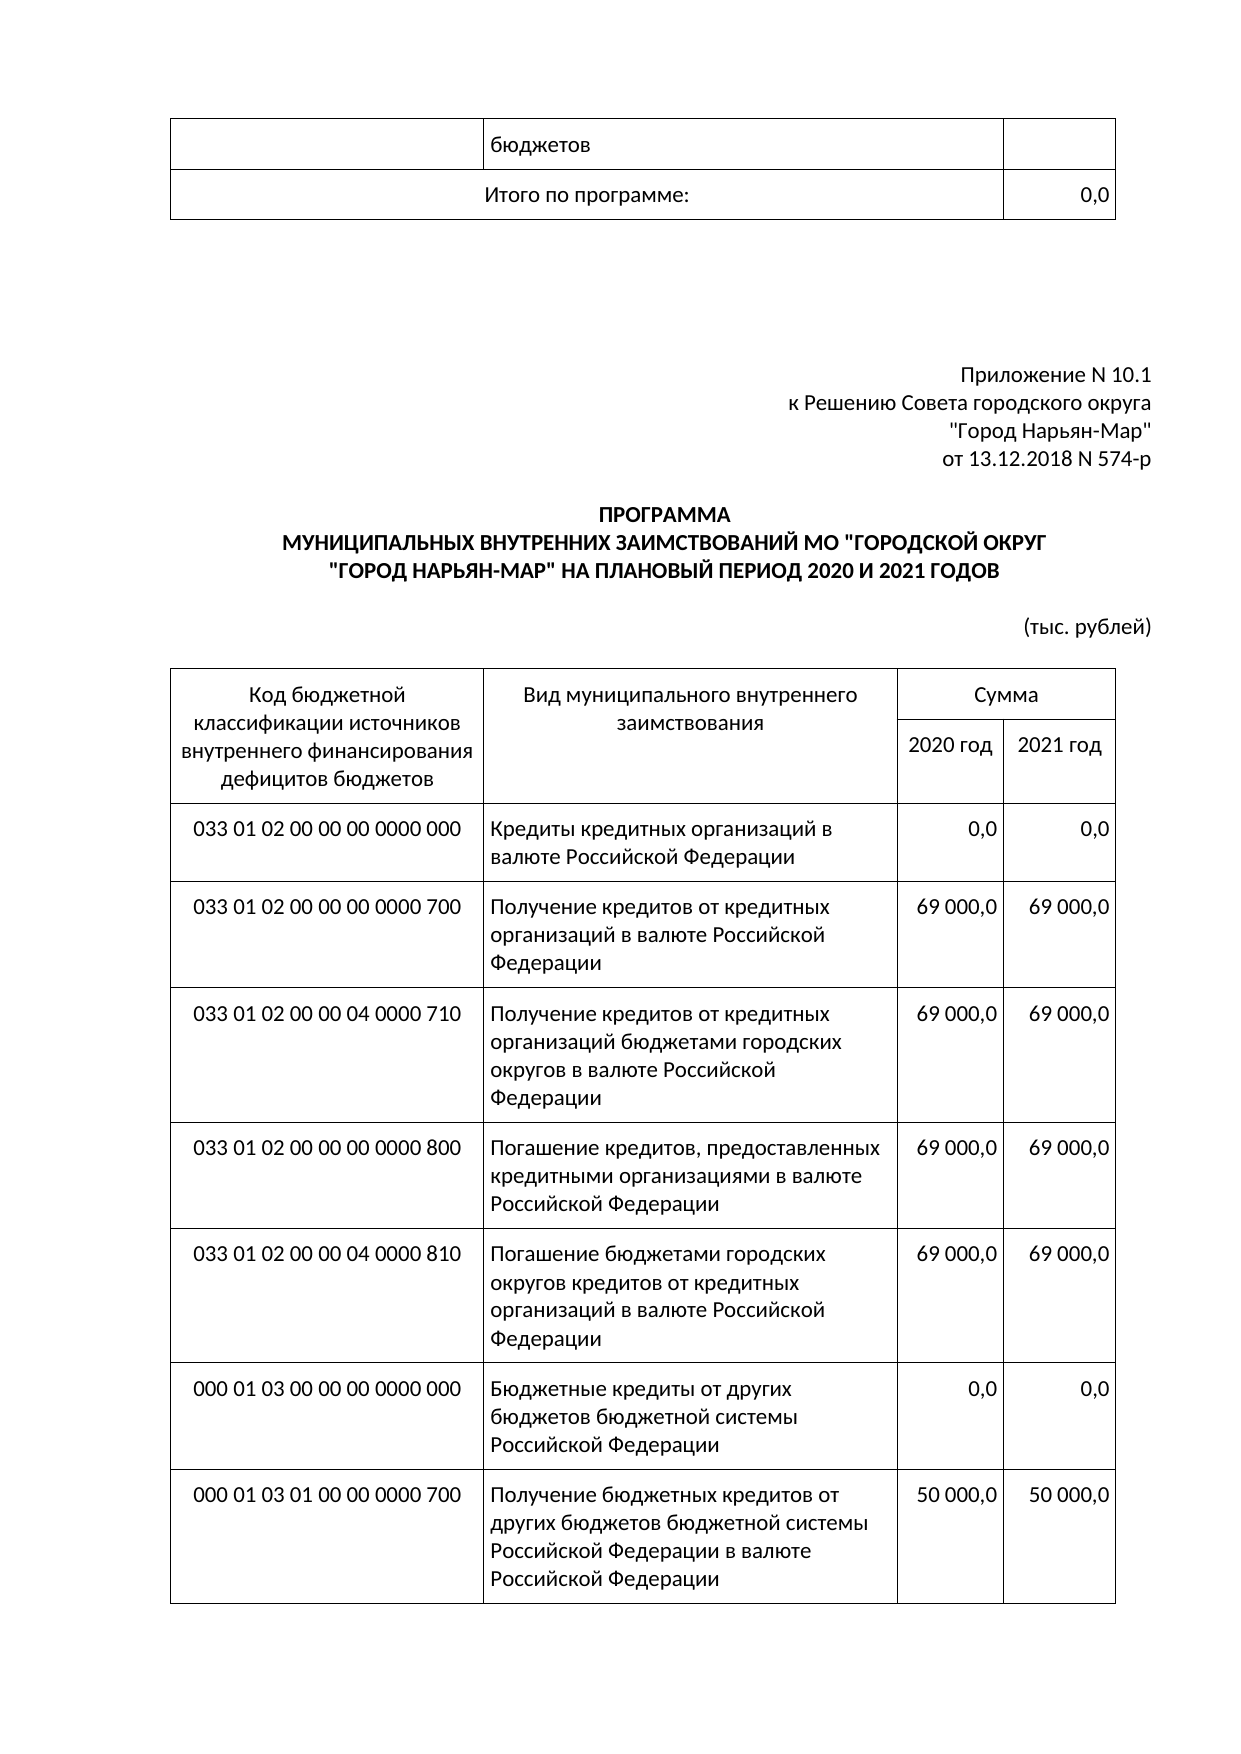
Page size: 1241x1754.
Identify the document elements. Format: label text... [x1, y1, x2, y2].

text к Решению Совета городского округа [177, 388, 1152, 416]
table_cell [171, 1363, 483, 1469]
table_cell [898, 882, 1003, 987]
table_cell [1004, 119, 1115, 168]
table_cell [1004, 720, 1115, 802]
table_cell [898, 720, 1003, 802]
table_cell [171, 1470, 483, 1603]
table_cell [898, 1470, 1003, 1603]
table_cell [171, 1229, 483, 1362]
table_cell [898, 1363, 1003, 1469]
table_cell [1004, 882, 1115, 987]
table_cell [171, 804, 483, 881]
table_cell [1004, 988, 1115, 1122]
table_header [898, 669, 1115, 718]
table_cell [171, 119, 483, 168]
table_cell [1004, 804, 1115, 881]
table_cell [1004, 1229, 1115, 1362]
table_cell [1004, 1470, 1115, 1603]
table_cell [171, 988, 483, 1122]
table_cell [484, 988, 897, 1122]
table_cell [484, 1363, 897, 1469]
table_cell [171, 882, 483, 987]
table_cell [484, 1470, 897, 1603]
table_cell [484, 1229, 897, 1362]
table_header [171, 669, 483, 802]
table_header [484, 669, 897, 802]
text от 13.12.2018 N 574-р [177, 444, 1152, 472]
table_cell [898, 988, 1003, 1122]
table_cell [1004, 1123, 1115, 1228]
text "Город Нарьян-Мар" [177, 416, 1152, 444]
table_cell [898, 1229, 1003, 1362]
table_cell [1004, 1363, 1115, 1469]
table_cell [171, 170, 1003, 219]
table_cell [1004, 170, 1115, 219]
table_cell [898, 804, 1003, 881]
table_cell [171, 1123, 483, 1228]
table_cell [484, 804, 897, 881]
text Приложение N 10.1 [177, 360, 1152, 388]
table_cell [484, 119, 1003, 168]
title ПРОГРАММА [177, 500, 1152, 528]
text (тыс. рублей) [177, 612, 1152, 640]
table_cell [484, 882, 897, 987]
title "ГОРОД НАРЬЯН-МАР" НА ПЛАНОВЫЙ ПЕРИОД 2020 И 2021 ГОДОВ [177, 556, 1152, 584]
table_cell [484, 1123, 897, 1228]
title МУНИЦИПАЛЬНЫХ ВНУТРЕННИХ ЗАИМСТВОВАНИЙ МО "ГОРОДСКОЙ ОКРУГ [177, 528, 1152, 556]
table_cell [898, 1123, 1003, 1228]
